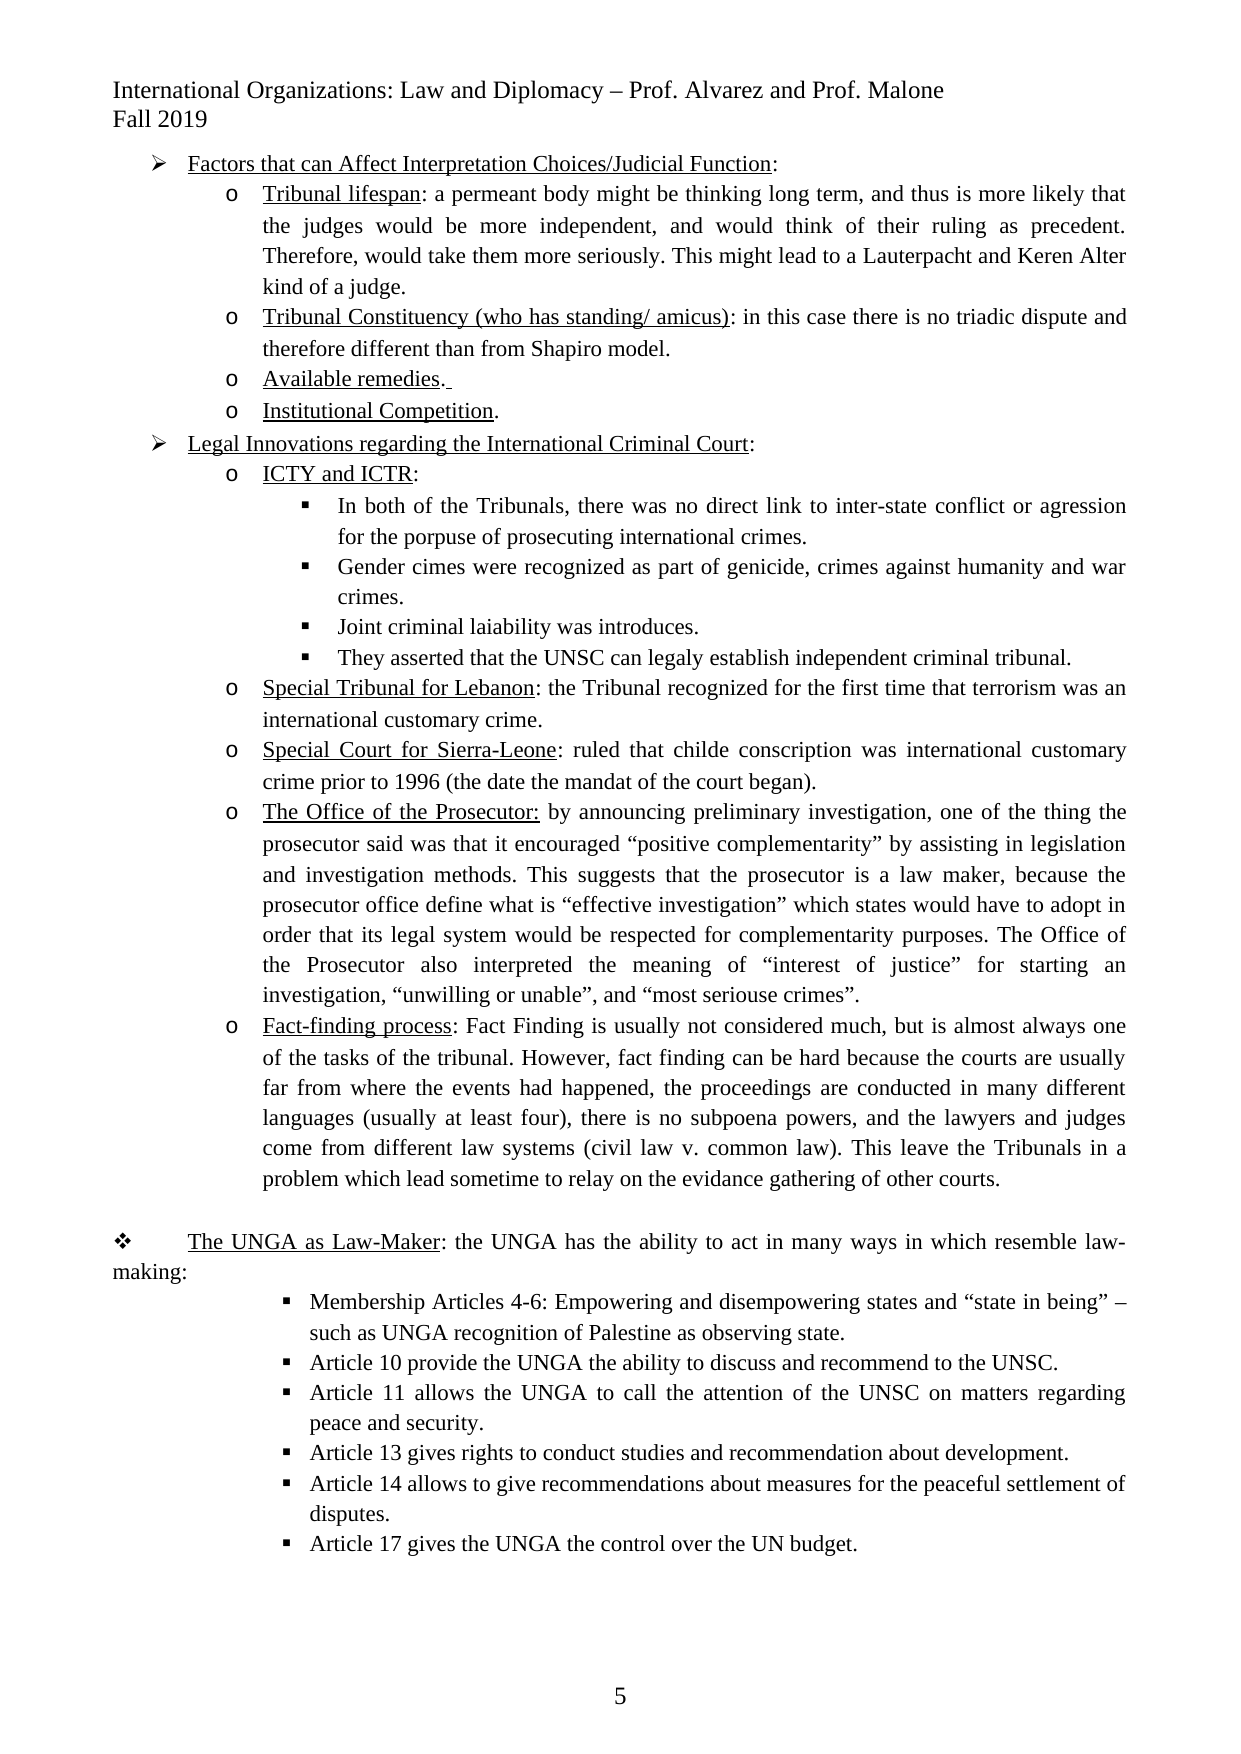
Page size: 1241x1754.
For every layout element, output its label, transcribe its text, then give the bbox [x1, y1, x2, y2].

list Article 11 allows the UNGA to call the attention of the UNSC on matters regarding peace and security. [281, 1379, 1128, 1436]
list Institutional Competition. [225, 398, 1128, 426]
list Article 10 provide the UNGA the ability to discuss and recommend to the UNSC. [281, 1349, 1128, 1375]
list Special Tribunal for Lebanon: the Tribunal recognized for the first time that terrorism was an international customary crime. [225, 674, 1128, 732]
list Fact-finding process: Fact Finding is usually not considered much, but is almost always one of the tasks of the tribunal. However, fact finding can be hard because the courts are usually far from where the events had happened, the proceedings are conducted in many different languages (usually at least four), there is no subpoena powers, and the lawyers and judges come from different law systems (civil law v. common law). This leave the Tribunals in a problem which lead sometime to relay on the evidance gathering of other courts. [225, 1012, 1128, 1191]
list The Office of the Prosecutor: by announcing preliminary investigation, one of the thing the prosecutor said was that it encouraged “positive complementarity” by assisting in legislation and investigation methods. This suggests that the prosecutor is a law maker, because the prosecutor office define what is “effective investigation” which states would have to adopt in order that its legal system would be respected for complementarity purposes. The Office of the Prosecutor also interpreted the meaning of “interest of justice” for starting an investigation, “unwilling or unable”, and “most seriouse crimes”. [225, 798, 1128, 1008]
list Article 17 gives the UNGA the control over the UN budget. [281, 1530, 1128, 1556]
list Tribunal Constituency (who has standing/ amicus): in this case there is no triadic dispute and therefore different than from Shapiro model. [225, 303, 1128, 361]
list Tribunal lifespan: a permeant body might be thinking long term, and thus is more likely that the judges would be more independent, and would think of their ruling as precedent. Therefore, would take them more seriously. This might lead to a Lauterpacht and Keren Alter kind of a judge. [225, 180, 1128, 299]
list Article 13 gives rights to conduct studies and recommendation about development. [281, 1439, 1128, 1466]
list Factors that can Affect Interpretation Choices/Judicial Function: [150, 150, 1128, 176]
list In both of the Tribunals, there was no direct link to inter-state conflict or agression for the porpuse of prosecuting international crimes. [300, 493, 1128, 549]
list Article 14 allows to give recommendations about measures for the peaceful settlement of disputes. [281, 1469, 1128, 1526]
list Legal Innovations regarding the International Criminal Court: [150, 430, 1128, 456]
list They asserted that the UNSC can legaly establish independent criminal tribunal. [300, 644, 1128, 670]
list The UNGA as Law-Maker: the UNGA has the ability to act in many ways in which resemble law-making: [112, 1228, 1128, 1284]
list Gender cimes were recognized as part of genicide, crimes against humanity and war crimes. [300, 553, 1128, 609]
list Special Court for Sierra-Leone: ruled that childe conscription was international customary crime prior to 1996 (the date the mandat of the court began). [225, 736, 1128, 794]
list ICTY and ICTR: [225, 460, 1128, 488]
list Joint criminal laiability was introduces. [300, 613, 1128, 640]
list Available remedies. [225, 365, 1128, 393]
list Membership Articles 4-6: Empowering and disempowering states and “state in being” – such as UNGA recognition of Palestine as observing state. [281, 1288, 1128, 1345]
